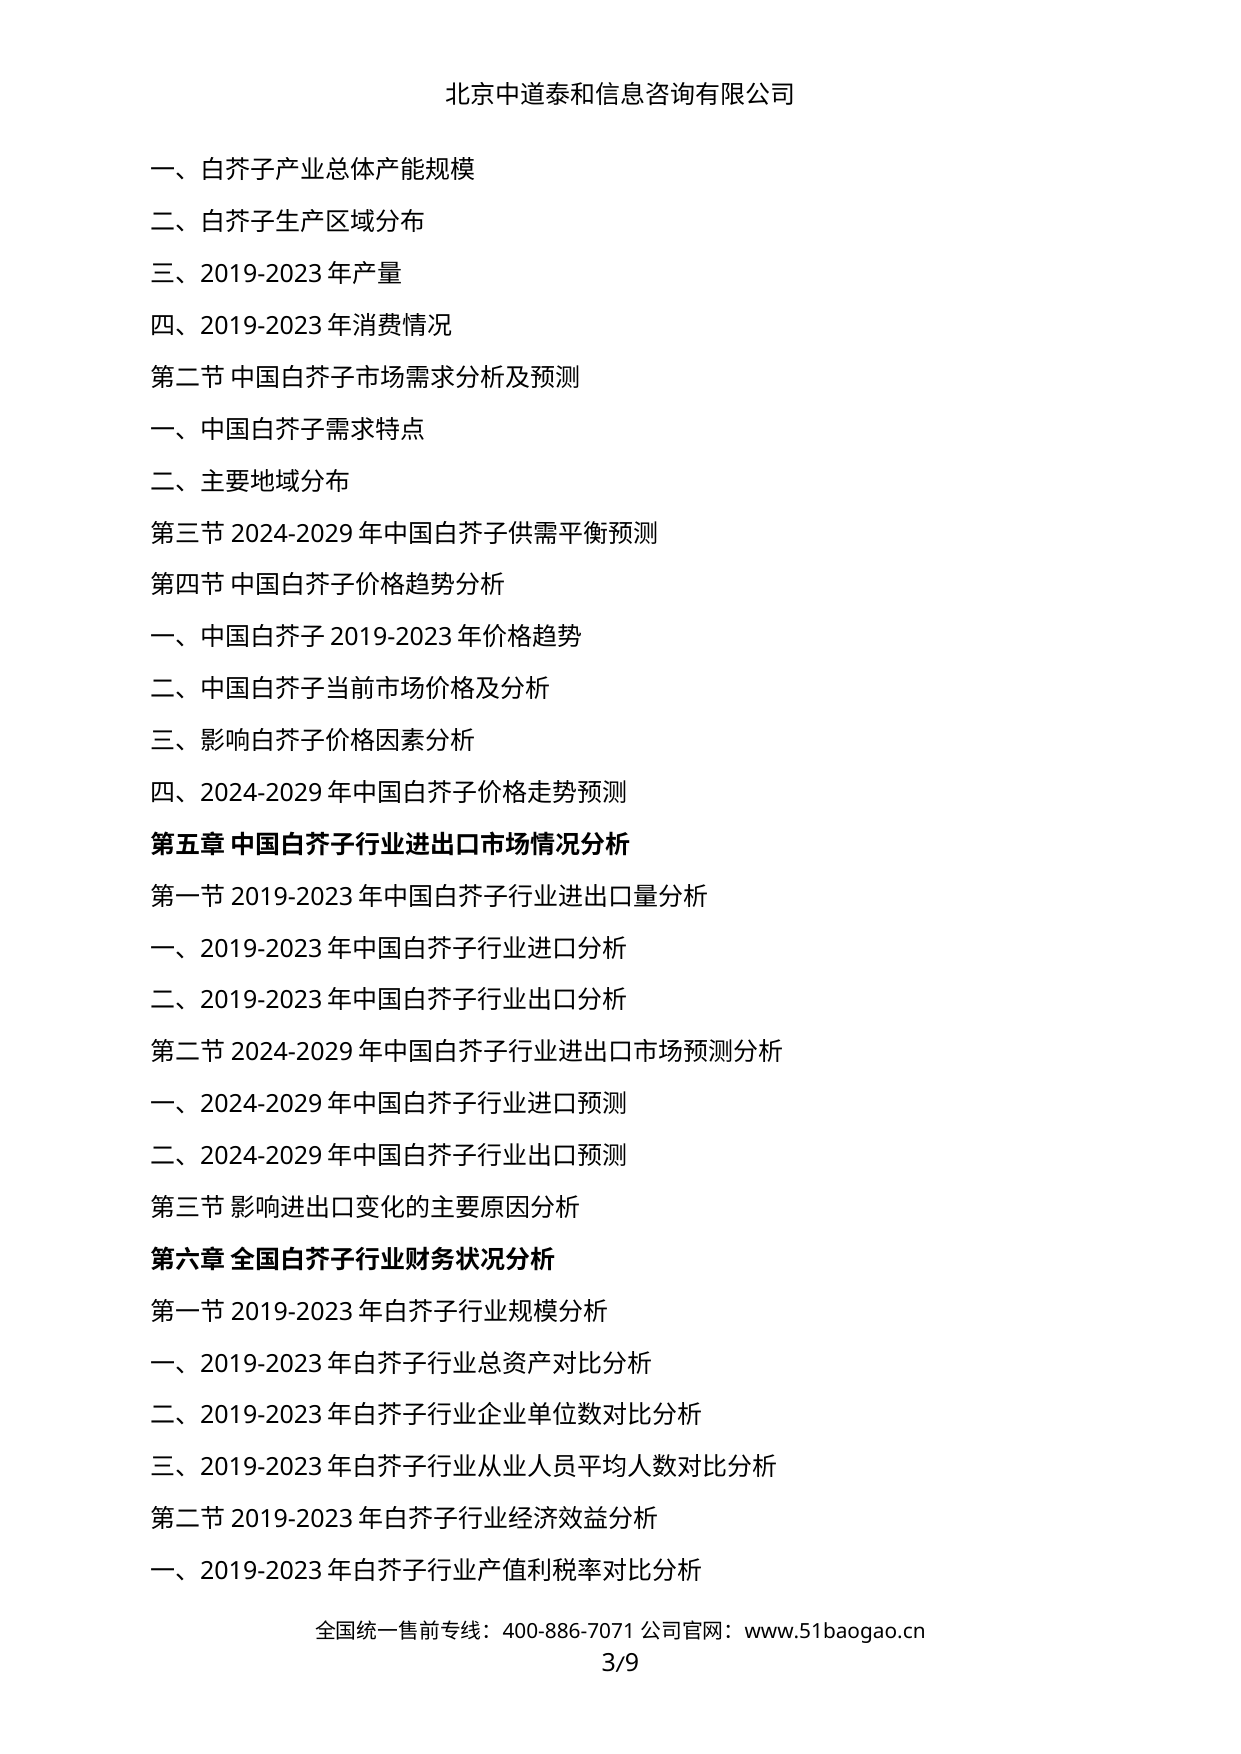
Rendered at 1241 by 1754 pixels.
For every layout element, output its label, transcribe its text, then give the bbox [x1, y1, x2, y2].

text 一、2024-2029年中国白芥子行业进口预测 [150, 1084, 1090, 1120]
text 四、2024-2029年中国白芥子价格走势预测 [150, 772, 1090, 809]
text 第一节 2019-2023年白芥子行业规模分析 [150, 1291, 1090, 1327]
text 一、2019-2023年中国白芥子行业进口分析 [150, 928, 1090, 964]
text 一、2019-2023年白芥子行业产值利税率对比分析 [150, 1551, 1090, 1587]
text 三、2019-2023年产量 [150, 254, 1090, 290]
text 三、影响白芥子价格因素分析 [150, 721, 1090, 757]
text 二、2019-2023年白芥子行业企业单位数对比分析 [150, 1395, 1090, 1431]
text 第一节 2019-2023年中国白芥子行业进出口量分析 [150, 876, 1090, 912]
text 第三节 影响进出口变化的主要原因分析 [150, 1187, 1090, 1224]
text 三、2019-2023年白芥子行业从业人员平均人数对比分析 [150, 1447, 1090, 1483]
text 第六章 全国白芥子行业财务状况分析 [150, 1239, 1090, 1276]
text 二、2024-2029年中国白芥子行业出口预测 [150, 1136, 1090, 1172]
text 第三节 2024-2029年中国白芥子供需平衡预测 [150, 513, 1090, 549]
text 二、2019-2023年中国白芥子行业出口分析 [150, 980, 1090, 1016]
text 四、2019-2023年消费情况 [150, 306, 1090, 342]
text 第四节 中国白芥子价格趋势分析 [150, 565, 1090, 601]
text 第二节 2019-2023年白芥子行业经济效益分析 [150, 1499, 1090, 1535]
text 第二节 中国白芥子市场需求分析及预测 [150, 357, 1090, 394]
text 二、中国白芥子当前市场价格及分析 [150, 669, 1090, 705]
text 一、白芥子产业总体产能规模 [150, 150, 1090, 186]
text 一、中国白芥子需求特点 [150, 409, 1090, 446]
text 一、中国白芥子2019-2023年价格趋势 [150, 617, 1090, 653]
text 第五章 中国白芥子行业进出口市场情况分析 [150, 824, 1090, 861]
text 一、2019-2023年白芥子行业总资产对比分析 [150, 1343, 1090, 1379]
text 第二节 2024-2029年中国白芥子行业进出口市场预测分析 [150, 1032, 1090, 1068]
text 二、主要地域分布 [150, 461, 1090, 497]
text 二、白芥子生产区域分布 [150, 202, 1090, 238]
